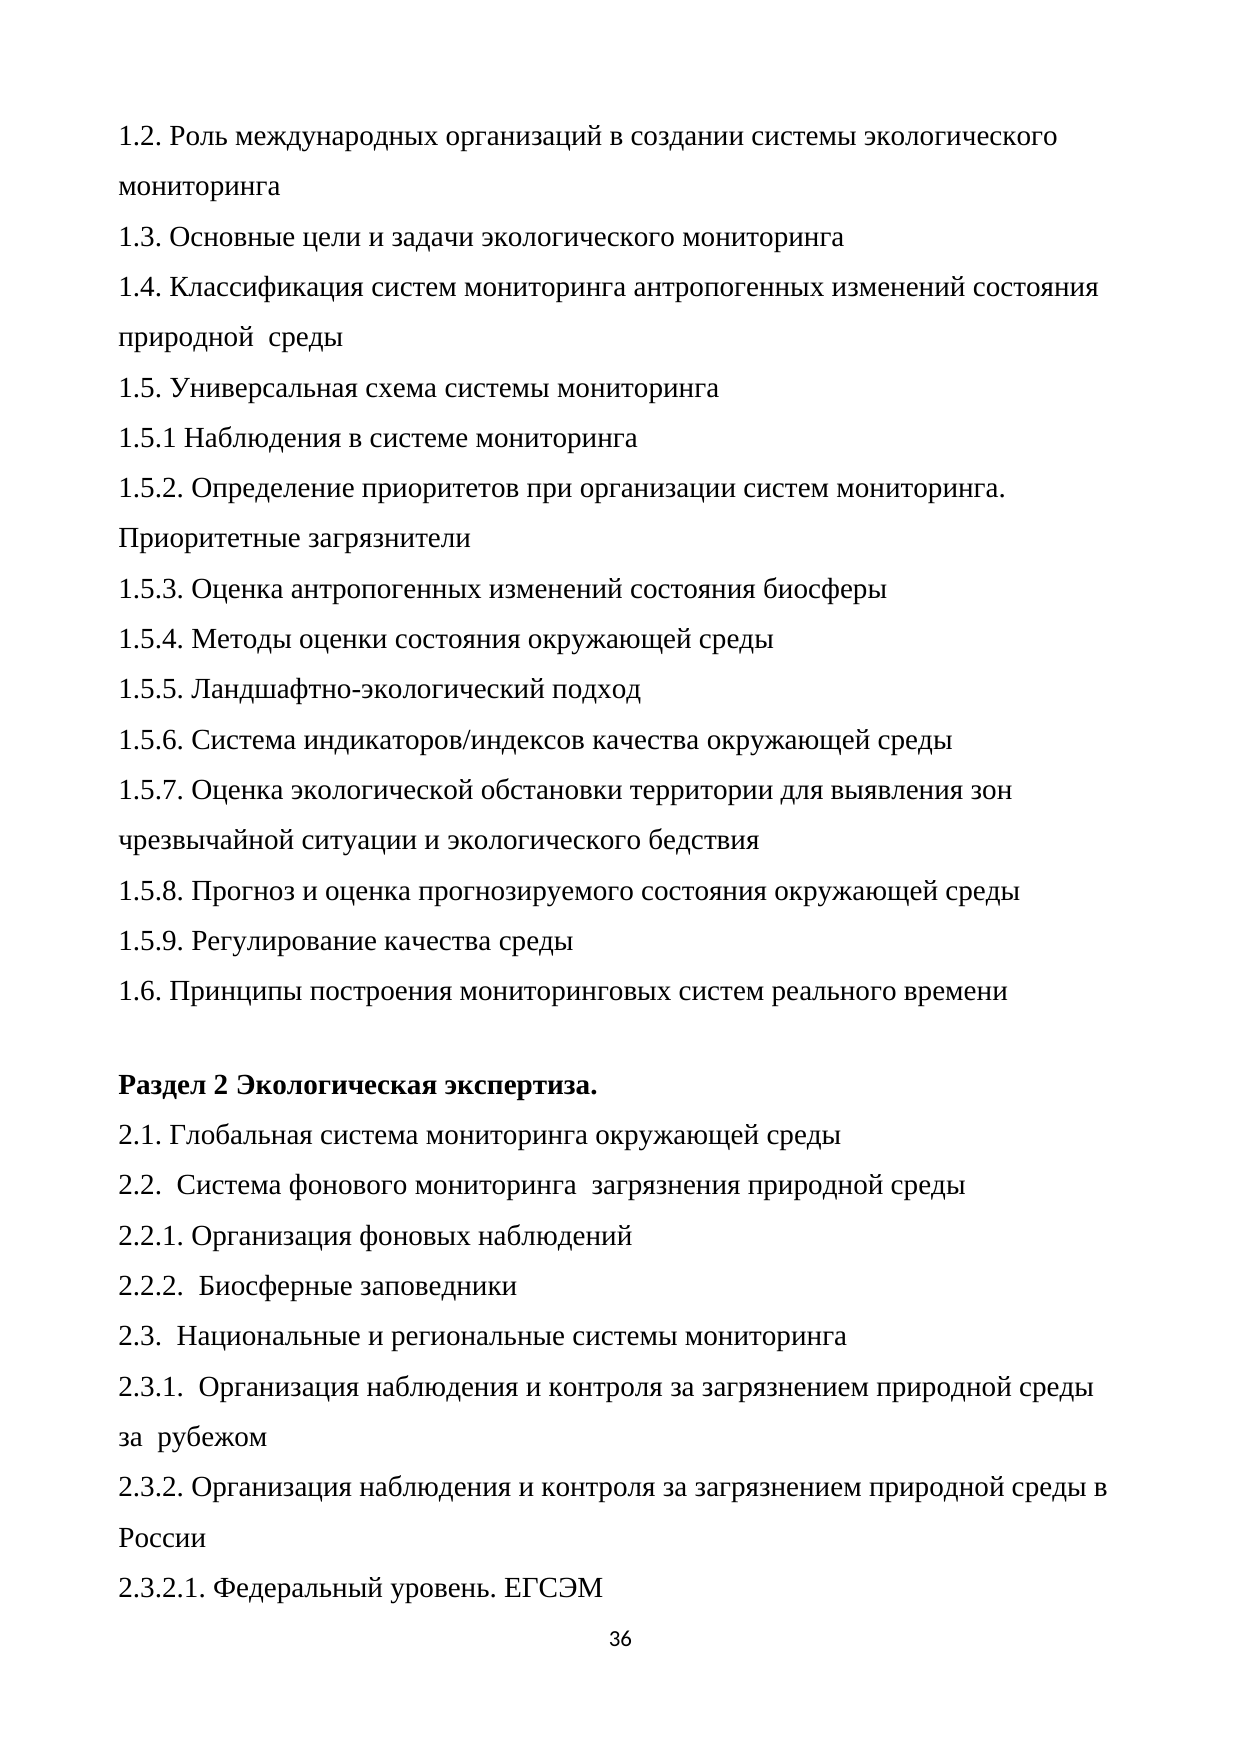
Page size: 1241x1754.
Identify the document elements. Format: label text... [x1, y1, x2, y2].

text 2.3. Национальные и региональные системы мониторинга [118, 1318, 1122, 1352]
text 1.5.1 Наблюдения в системе мониторинга [118, 420, 1122, 453]
text 1.3. Основные цели и задачи экологического мониторинга [118, 219, 1122, 252]
text 1.5.9. Регулирование качества среды [118, 923, 1122, 957]
text 1.5.2. Определение приоритетов при организации систем мониторинга. Приоритетные загрязнители [118, 470, 1122, 554]
text Раздел 2 Экологическая экспертиза. [118, 1067, 1122, 1100]
text 1.2. Роль международных организаций в создании системы экологического мониторинга [118, 118, 1122, 202]
text 2.3.2.1. Федеральный уровень. ЕГСЭМ [118, 1570, 1122, 1603]
text 1.6. Принципы построения мониторинговых систем реального времени [118, 973, 1122, 1007]
text 2.2.2. Биосферные заповедники [118, 1268, 1122, 1302]
text России [118, 1520, 1122, 1553]
text 1.5.3. Оценка антропогенных изменений состояния биосферы [118, 571, 1122, 604]
text 2.2. Система фонового мониторинга загрязнения природной среды [118, 1167, 1122, 1201]
text 1.5.8. Прогноз и оценка прогнозируемого состояния окружающей среды [118, 873, 1122, 906]
text 1.5.7. Оценка экологической обстановки территории для выявления зон чрезвычайной ситуации и экологического бедствия [118, 772, 1122, 856]
text 1.5.4. Методы оценки состояния окружающей среды [118, 621, 1122, 655]
text 1.5.6. Система индикаторов/индексов качества окружающей среды [118, 722, 1122, 755]
text 2.1. Глобальная система мониторинга окружающей среды [118, 1117, 1122, 1151]
text 1.5.5. Ландшафтно-экологический подход [118, 672, 1122, 705]
text 2.2.1. Организация фоновых наблюдений [118, 1218, 1122, 1251]
text 1.4. Классификация систем мониторинга антропогенных изменений состояния природной среды [118, 269, 1122, 353]
text 1.5. Универсальная схема системы мониторинга [118, 370, 1122, 403]
text 2.3.2. Организация наблюдения и контроля за загрязнением природной среды в [118, 1469, 1122, 1503]
text 2.3.1. Организация наблюдения и контроля за загрязнением природной среды за рубежом [118, 1369, 1122, 1453]
